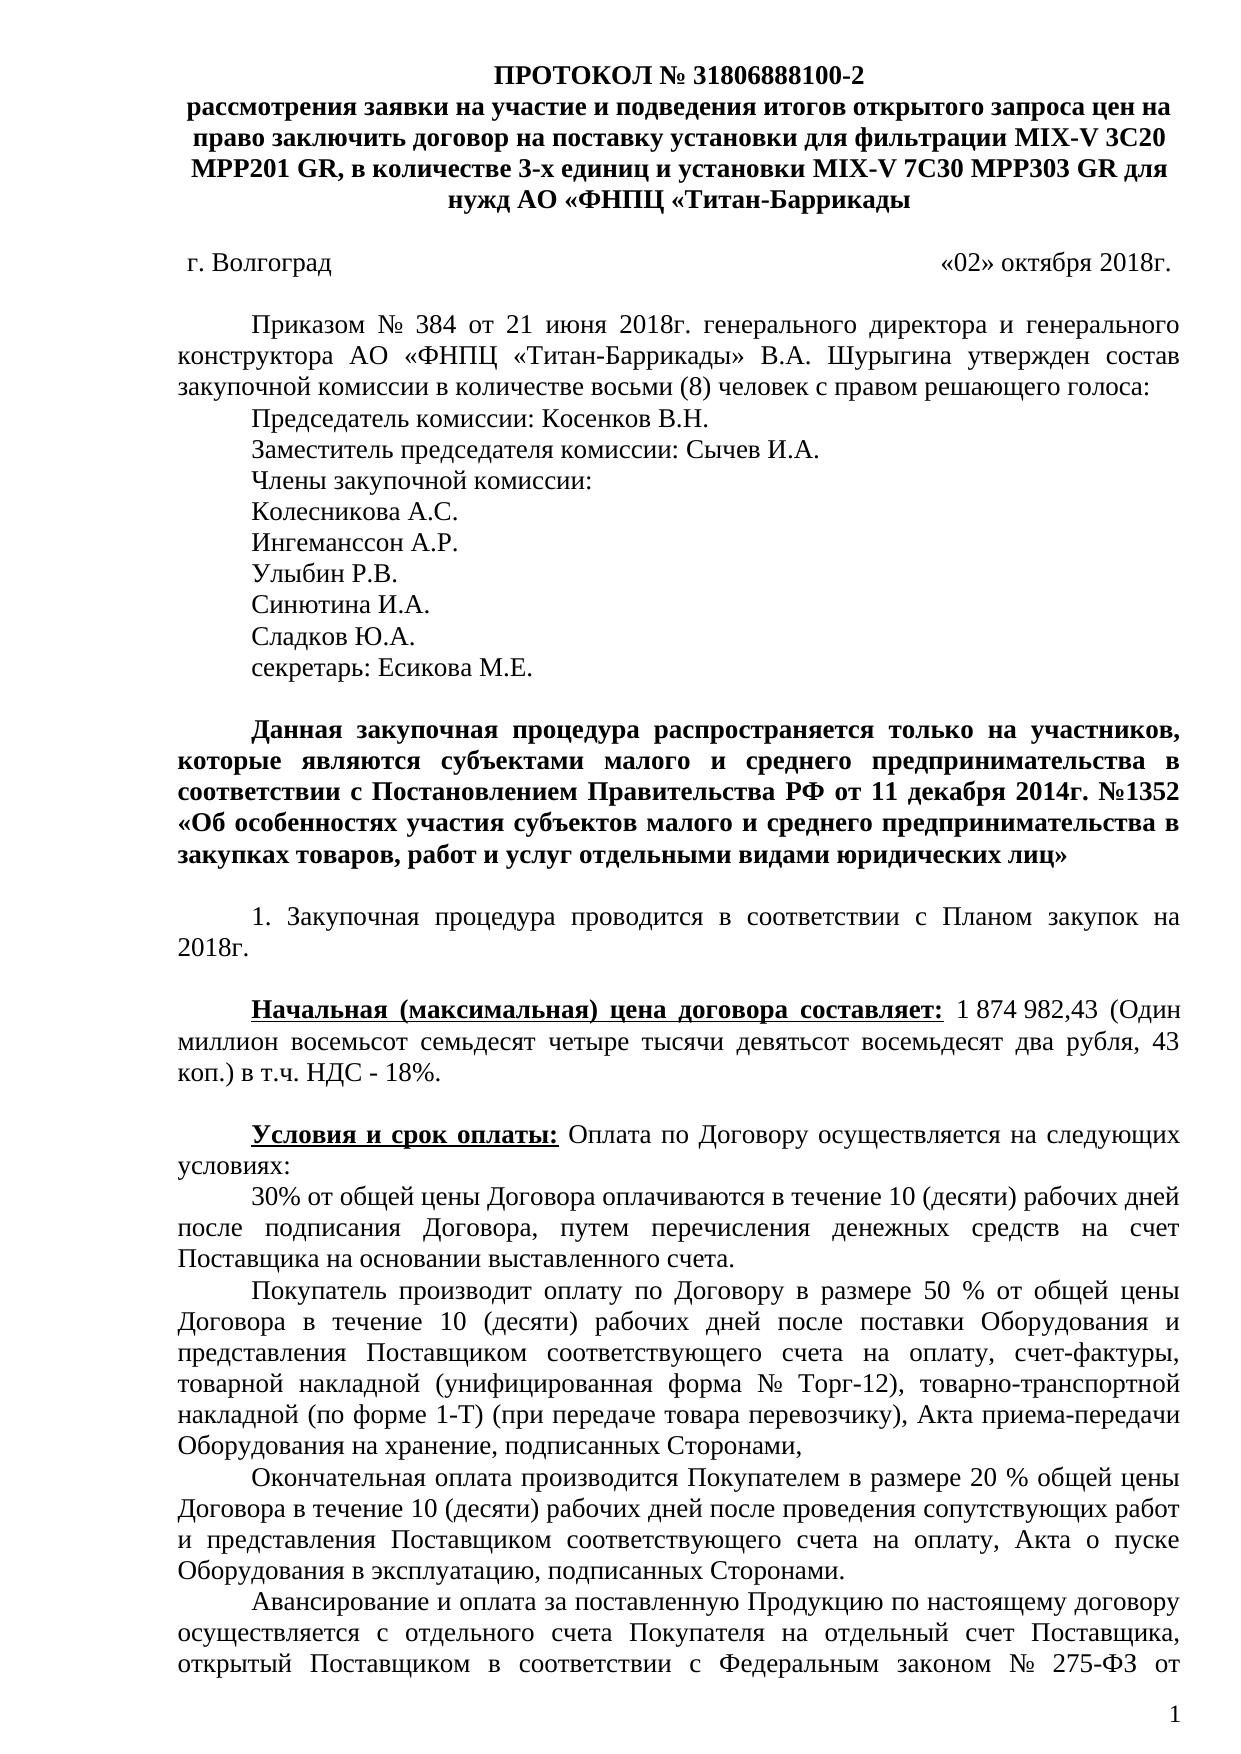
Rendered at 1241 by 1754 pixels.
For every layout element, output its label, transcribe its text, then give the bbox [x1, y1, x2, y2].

text рассмотрения заявки на участие и подведения итогов открытого запроса цен на право заключить договор на поставку установки для фильтрации MIX-V 3С20 MPP201 GR, в количестве 3-х единиц и установки MIX-V 7С30 МРР303 GR для нужд АО «ФНПЦ «Титан-Баррикады [177, 90, 1181, 215]
text Улыбин Р.В. [177, 557, 1181, 588]
text секретарь: Есикова М.Е. [177, 651, 1181, 682]
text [177, 1585, 1181, 1679]
text Заместитель председателя комиссии: Сычев И.А. [177, 433, 1181, 464]
text г. Волгоград «02» октября 2018г. [177, 246, 1181, 277]
text Начальная (максимальная) цена договора составляет: 1 874 982,43 (Один миллион восемьсот семьдесят четыре тысячи девятьсот восемьдесят два рубля, 43 коп.) в т.ч. НДС - 18%. [177, 993, 1181, 1087]
text 30% от общей цены Договора оплачиваются в течение 10 (десяти) рабочих дней после подписания Договора, путем перечисления денежных средств на счет Поставщика на основании выставленного счета. [177, 1180, 1181, 1274]
text Ингеманссон А.Р. [177, 526, 1181, 557]
text Колесникова А.С. [177, 495, 1181, 526]
text Сладков Ю.А. [177, 620, 1181, 651]
text 1. Закупочная процедура проводится в соответствии с Планом закупок на 2018г. [177, 900, 1181, 962]
text Председатель комиссии: Косенков В.Н. [177, 402, 1181, 433]
text Приказом № 384 от 21 июня 2018г. генерального директора и генерального конструктора АО «ФНПЦ «Титан-Баррикады» В.А. Шурыгина утвержден состав закупочной комиссии в количестве восьми (8) человек с правом решающего голоса: [177, 308, 1181, 402]
text Окончательная оплата производится Покупателем в размере 20 % общей цены Договора в течение 10 (десяти) рабочих дней после проведения сопутствующих работ и представления Поставщиком соответствующего счета на оплату, Акта о пуске Оборудования в эксплуатацию, подписанных Сторонами. [177, 1461, 1181, 1585]
text Члены закупочной комиссии: [177, 464, 1181, 495]
text Синютина И.А. [177, 588, 1181, 620]
text Условия и срок оплаты: Оплата по Договору осуществляется на следующих условиях: [177, 1118, 1181, 1180]
text протокол № 31806888100-2 [177, 59, 1181, 90]
text Покупатель производит оплату по Договору в размере 50 % от общей цены Договора в течение 10 (десяти) рабочих дней после поставки Оборудования и представления Поставщиком соответствующего счета на оплату, счет-фактуры, товарной накладной (унифицированная форма № Торг-12), товарно-транспортной накладной (по форме 1-Т) (при передаче товара перевозчику), Акта приема-передачи Оборудования на хранение, подписанных Сторонами, [177, 1274, 1181, 1461]
text Данная закупочная процедура распространяется только на участников, которые являются субъектами малого и среднего предпринимательства в соответствии с Постановлением Правительства РФ от 11 декабря 2014г. №1352 «Об особенностях участия субъектов малого и среднего предпринимательства в закупках товаров, работ и услуг отдельными видами юридических лиц» [177, 713, 1181, 869]
